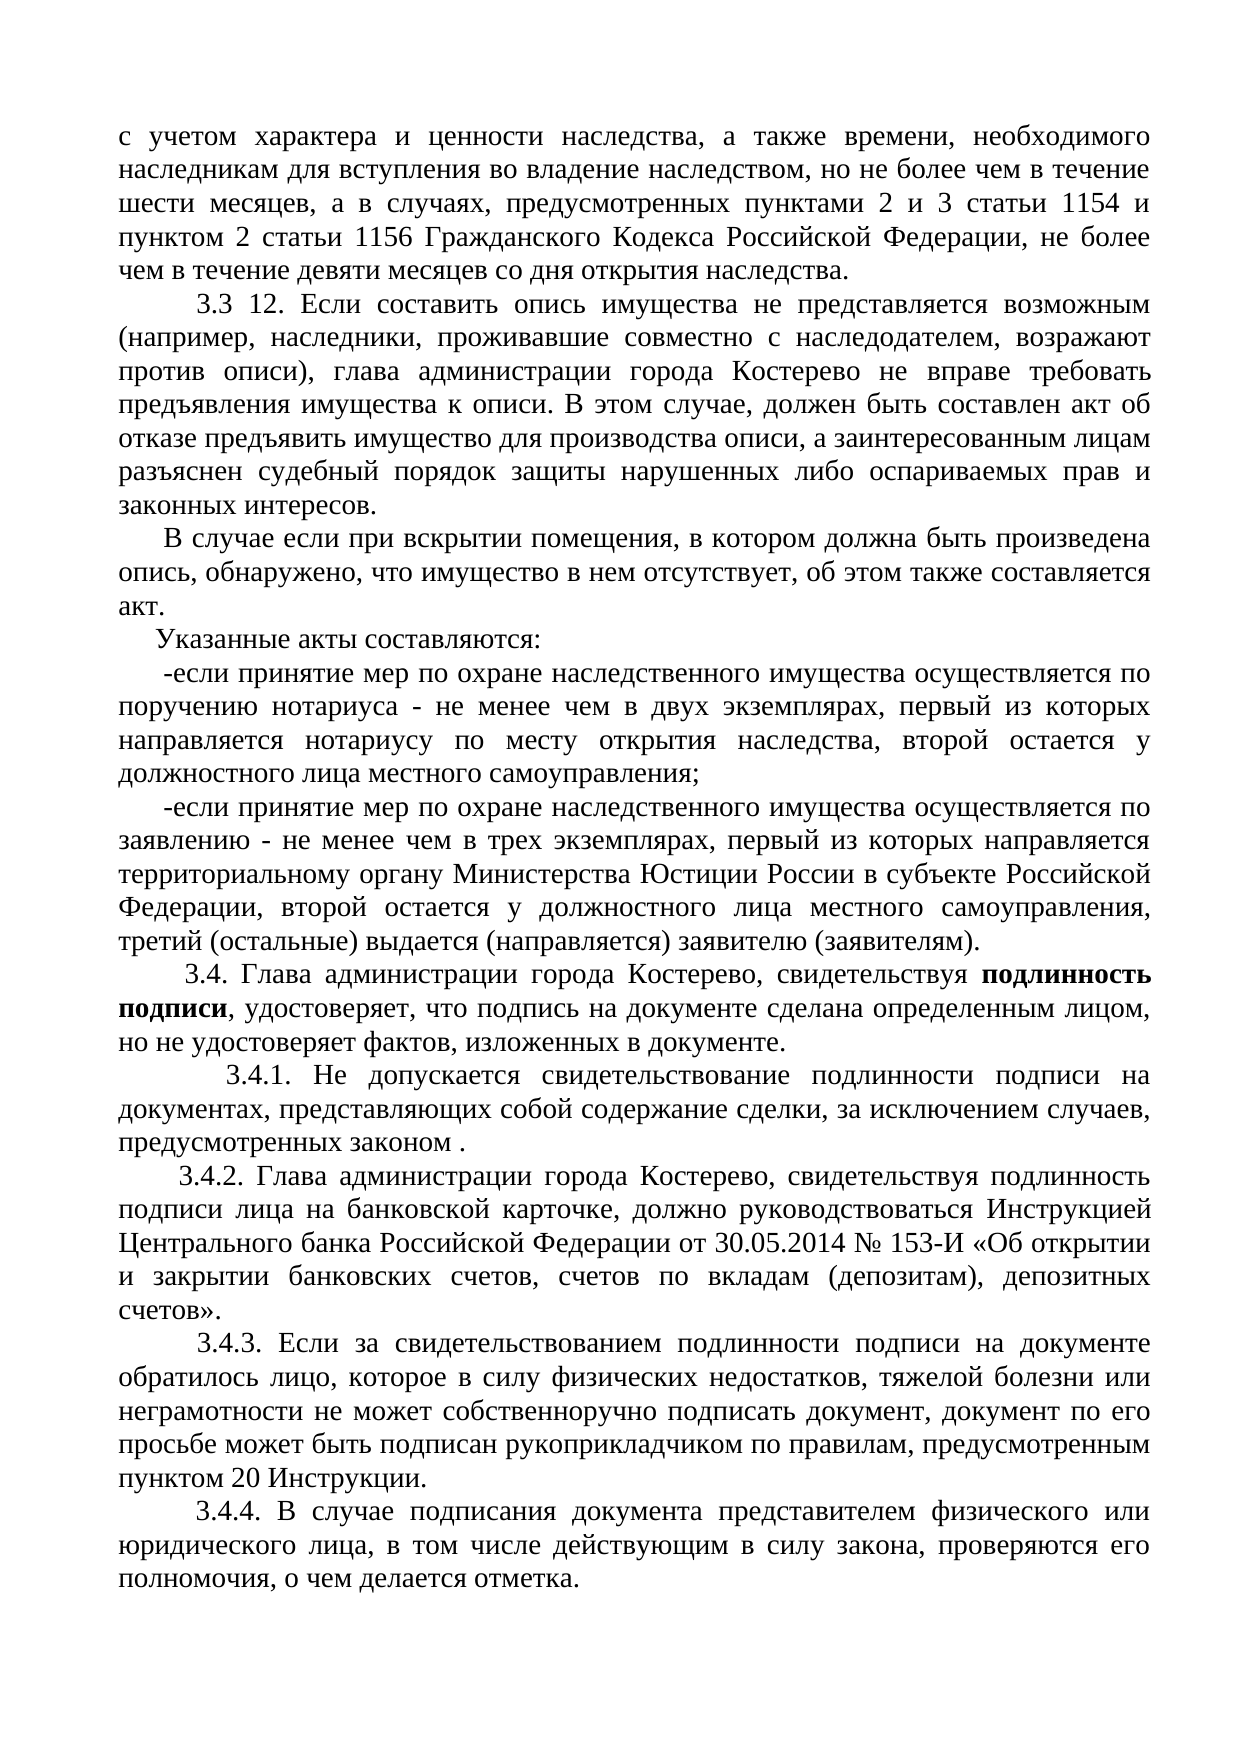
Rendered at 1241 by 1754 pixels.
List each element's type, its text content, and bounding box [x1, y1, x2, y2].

text Указанные акты составляются: [118, 621, 1152, 655]
text 3.3 12. Если составить опись имущества не представляется возможным (например, наследники, проживавшие совместно с наследодателем, возражают против описи), глава администрации города Костерево не вправе требовать предъявления имущества к описи. В этом случае, должен быть составлен акт об отказе предъявить имущество для производства описи, а заинтересованным лицам разъяснен судебный порядок защиты нарушенных либо оспариваемых прав и законных интересов. [118, 286, 1152, 521]
text 3.4.2. Глава администрации города Костерево, свидетельствуя подлинность подписи лица на банковской карточке, должно руководствоваться Инструкцией Центрального банка Российской Федерации от 30.05.2014 № 153-И «Об открытии и закрытии банковских счетов, счетов по вкладам (депозитам), депозитных счетов». [118, 1158, 1152, 1326]
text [118, 118, 1152, 286]
text -если принятие мер по охране наследственного имущества осуществляется по поручению нотариуса - не менее чем в двух экземплярах, первый из которых направляется нотариусу по месту открытия наследства, второй остается у должностного лица местного самоуправления; [118, 655, 1152, 789]
text 3.4.3. Если за свидетельствованием подлинности подписи на документе обратилось лицо, которое в силу физических недостатков, тяжелой болезни или неграмотности не может собственноручно подписать документ, документ по его просьбе может быть подписан рукоприкладчиком по правилам, предусмотренным пунктом 20 Инструкции. [118, 1326, 1152, 1493]
text 3.4.1. Не допускается свидетельствование подлинности подписи на документах, представляющих собой содержание сделки, за исключением случаев, предусмотренных законом . [118, 1057, 1152, 1158]
text 3.4. Глава администрации города Костерево, свидетельствуя подлинность подписи, удостоверяет, что подпись на документе сделана определенным лицом, но не удостоверяет фактов, изложенных в документе. [118, 957, 1152, 1057]
text В случае если при вскрытии помещения, в котором должна быть произведена опись, обнаружено, что имущество в нем отсутствует, об этом также составляется акт. [118, 521, 1152, 621]
text 3.4.4. В случае подписания документа представителем физического или юридического лица, в том числе действующим в силу закона, проверяются его полномочия, о чем делается отметка. [118, 1493, 1152, 1594]
text -если принятие мер по охране наследственного имущества осуществляется по заявлению - не менее чем в трех экземплярах, первый из которых направляется территориальному органу Министерства Юстиции России в субъекте Российской Федерации, второй остается у должностного лица местного самоуправления, третий (остальные) выдается (направляется) заявителю (заявителям). [118, 789, 1152, 957]
